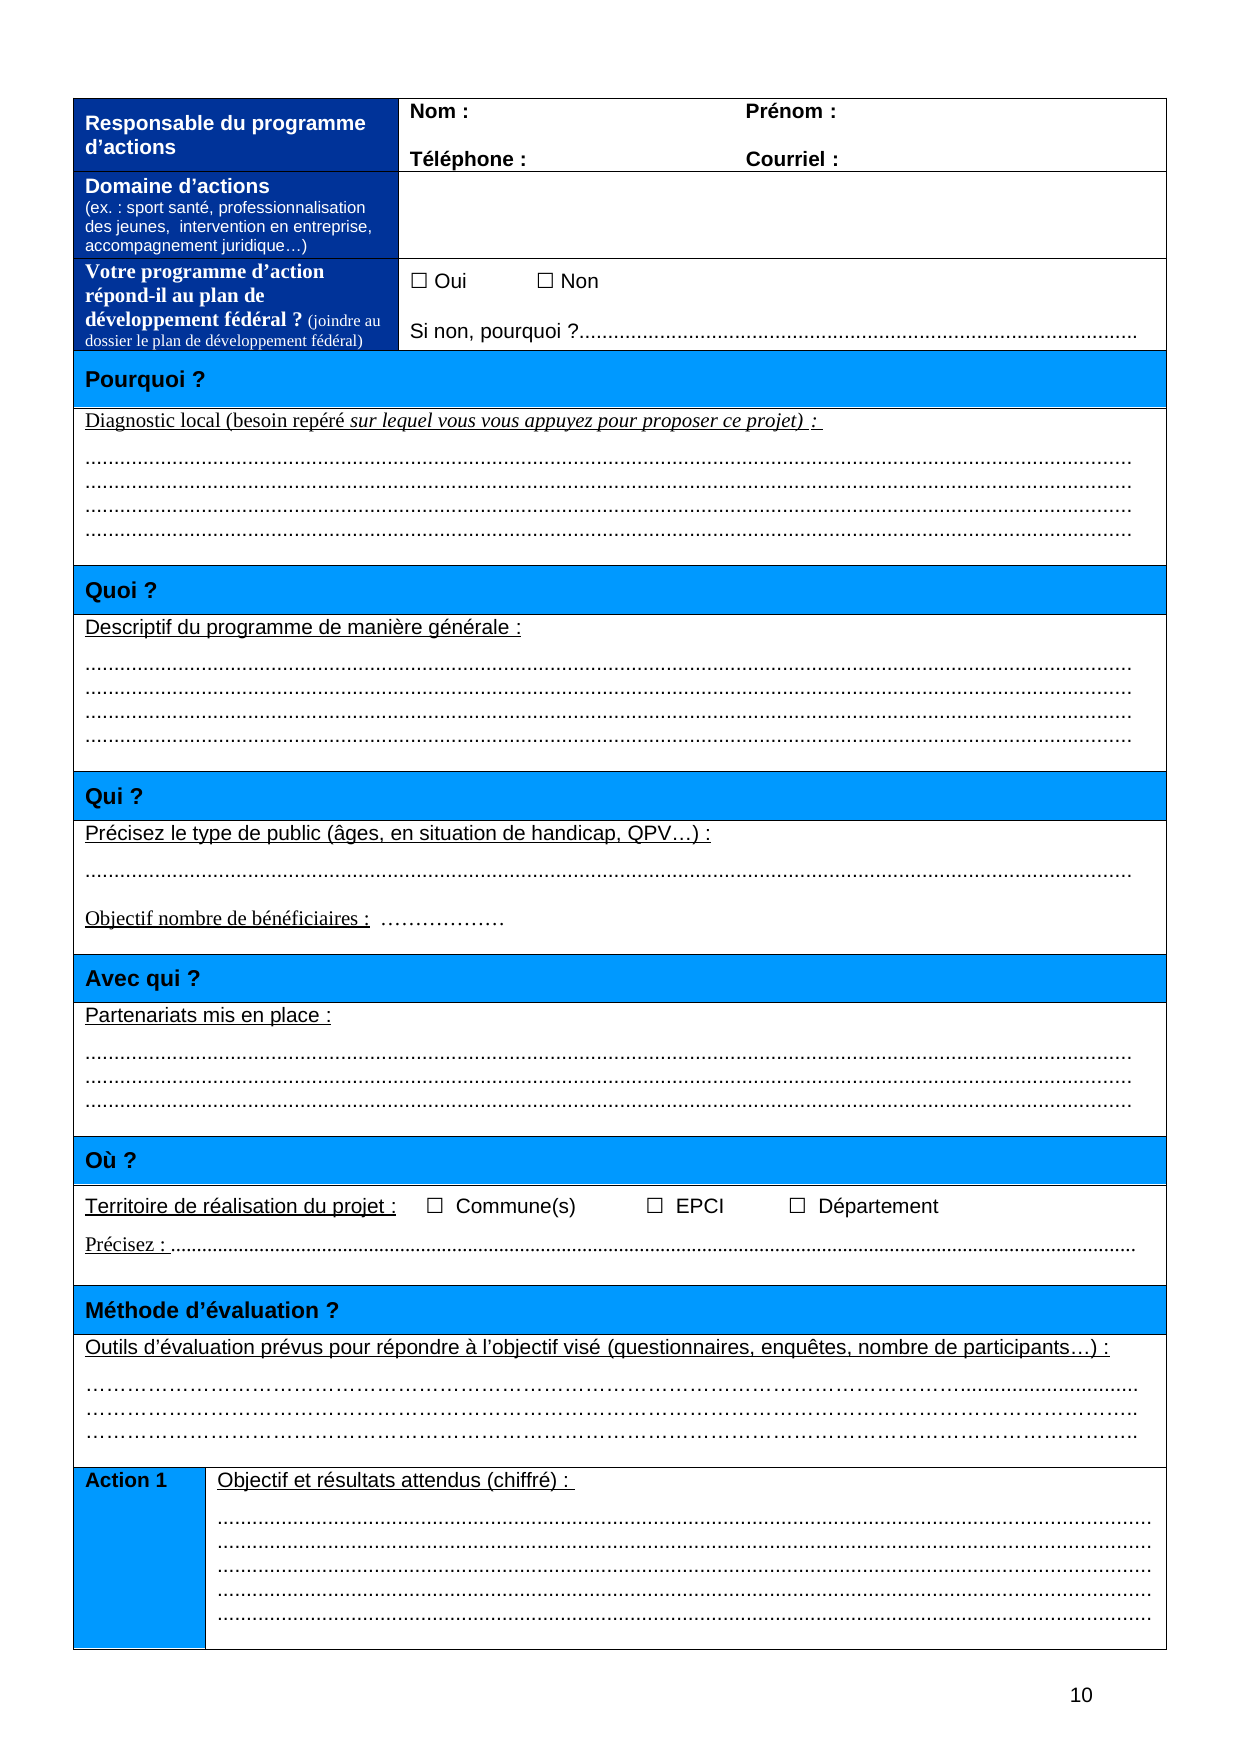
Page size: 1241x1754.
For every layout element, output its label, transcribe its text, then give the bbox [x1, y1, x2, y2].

table_cell Où ? [74, 1137, 1166, 1184]
table_cell Descriptif du programme de manière générale : [74, 615, 1166, 771]
table_cell Votre programme d’action répond-il au plan de développement fédéral ? (joindre au dossier le plan de développement fédéral) [74, 259, 398, 350]
table_cell Pourquoi ? [74, 351, 1166, 407]
table_cell Quoi ? [74, 566, 1166, 614]
table_cell Action 1 [74, 1468, 205, 1648]
table_cell Qui ? [74, 772, 1166, 820]
table_cell Précisez le type de public (âges, en situation de handicap, QPV…) : Objectif nombre de bénéficiaires : ……………… [74, 821, 1166, 953]
table_cell Territoire de réalisation du projet : Commune(s) EPCI Département Précisez : [74, 1186, 1166, 1285]
table_cell Nom : Prénom : Téléphone : Courriel : [399, 99, 1166, 171]
table_cell Avec qui ? [74, 955, 1166, 1002]
table_cell Responsable du programme d’actions [74, 99, 398, 171]
table_cell Domaine d’actions (ex. : sport santé, professionnalisation des jeunes, intervention en entreprise, accompagnement juridique…) [74, 172, 398, 258]
table_cell Diagnostic local (besoin repéré sur lequel vous vous appuyez pour proposer ce projet) : [74, 409, 1166, 565]
table_cell Outils d’évaluation prévus pour répondre à l’objectif visé (questionnaires, enquêtes, nombre de participants…) : ………………………………………………………………………………………………………………............................... …………………………………………………………………………………………………………………………………….. …………………………………………………………………………………………………………………………………….. [74, 1335, 1166, 1467]
table_cell [399, 172, 1166, 258]
table_cell Oui Non Si non, pourquoi ?................................................................................................. [399, 259, 1166, 350]
table_cell Méthode d’évaluation ? [74, 1286, 1166, 1334]
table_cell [206, 1468, 1166, 1648]
table_cell Partenariats mis en place : [74, 1003, 1166, 1136]
